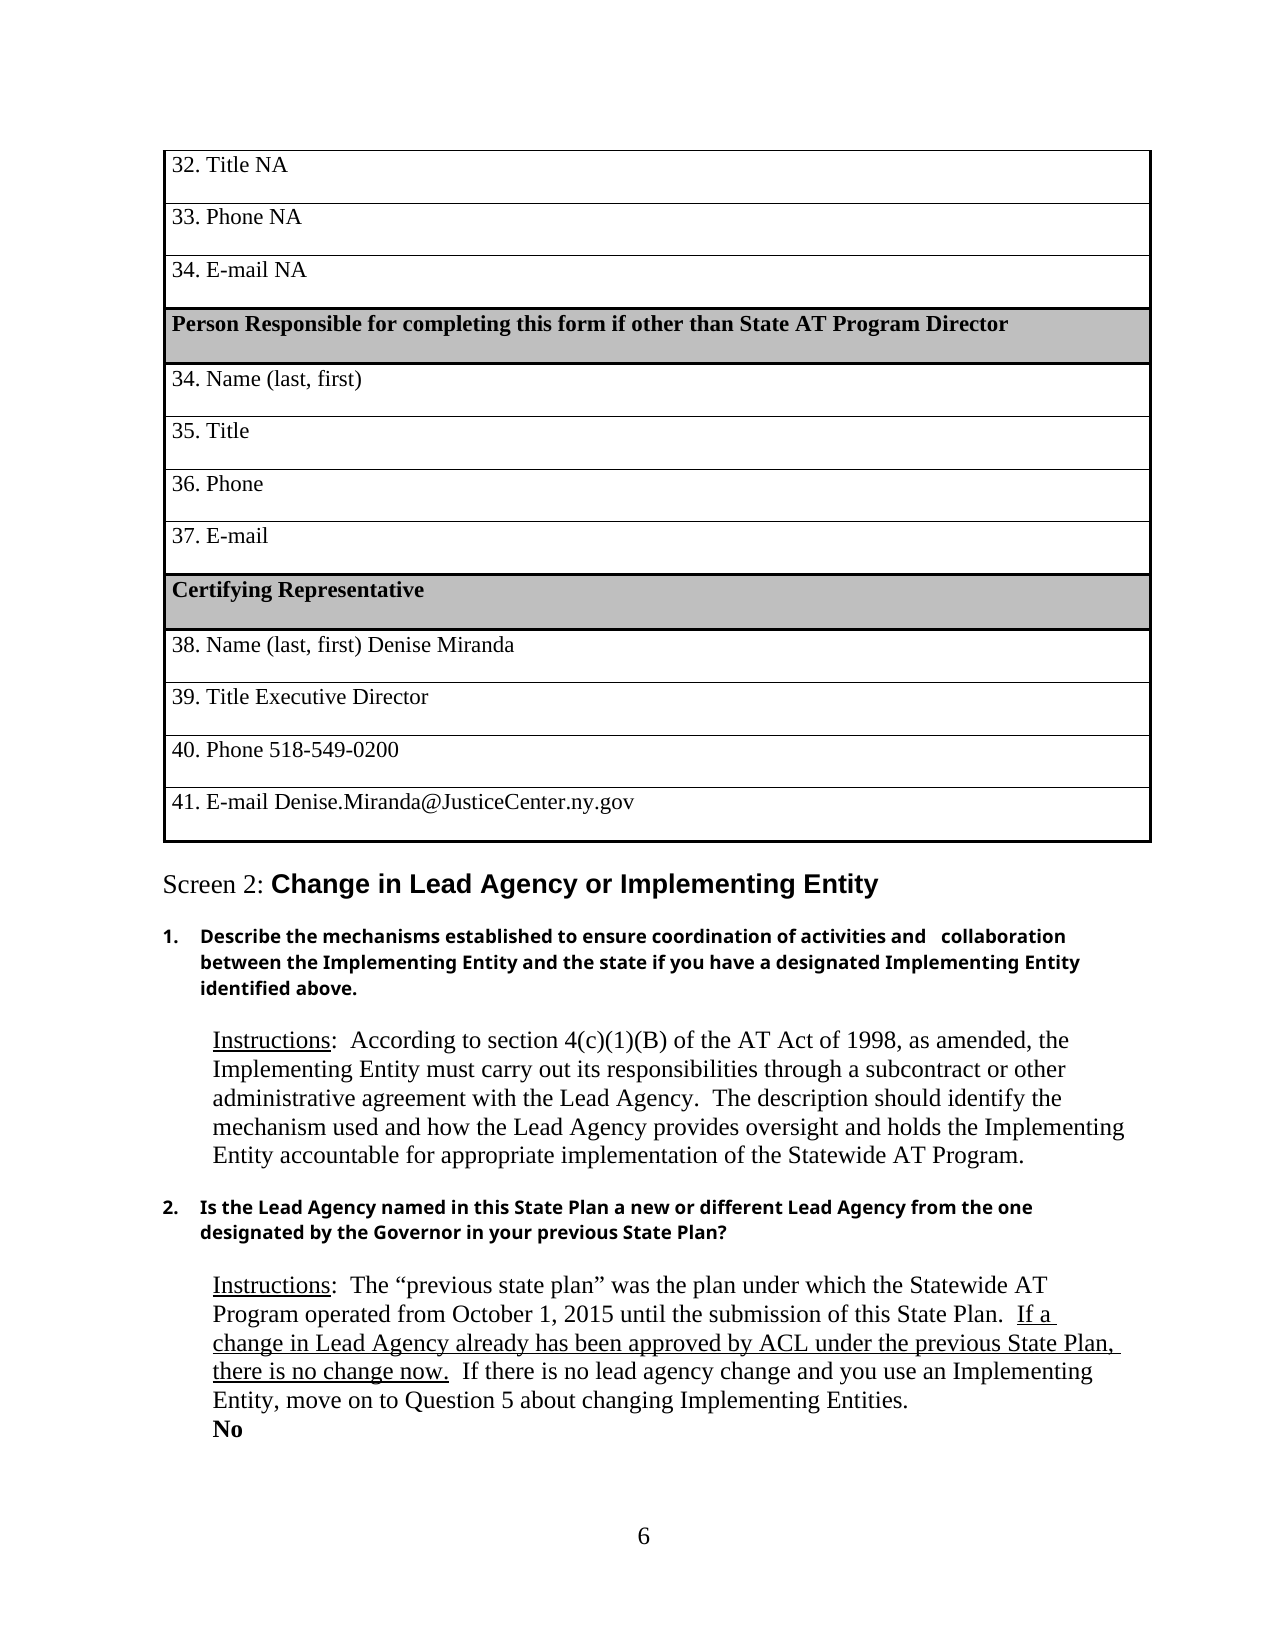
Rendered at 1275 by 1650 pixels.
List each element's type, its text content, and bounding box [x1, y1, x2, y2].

table_cell 35. Title [166, 417, 1149, 468]
table_cell 34. Name (last, first) [166, 365, 1149, 416]
table_cell 34. E-mail NA [166, 256, 1149, 307]
table_cell Certifying Representative [166, 576, 1149, 628]
table_cell Person Responsible for completing this form if other than State AT Program Director [166, 310, 1149, 362]
table_cell 36. Phone [166, 470, 1149, 521]
list Describe the mechanisms established to ensure coordination of activities and collaboration between the Implementing Entity and the state if you have a designated Implementing Entity identified above. [162, 924, 1125, 1000]
text Instructions: The “previous state plan” was the plan under which the Statewide AT Program operated from October 1, 2015 until the submission of this State Plan. If a change in Lead Agency already has been approved by ACL under the previous State Plan, there is no change now. If there is no lead agency change and you use an Implementing Entity, move on to Question 5 about changing Implementing Entities. No [212, 1270, 1125, 1443]
table_cell 38. Name (last, first) Denise Miranda [166, 631, 1149, 682]
table_cell 37. E-mail [166, 522, 1149, 573]
subtitle Change in Lead Agency or Implementing Entity [162, 868, 1125, 899]
table_cell 32. Title NA [166, 151, 1149, 202]
text Instructions: According to section 4(c)(1)(B) of the AT Act of 1998, as amended, the Implementing Entity must carry out its responsibilities through a subcontract or other administrative agreement with the Lead Agency. The description should identify the mechanism used and how the Lead Agency provides oversight and holds the Implementing Entity accountable for appropriate implementation of the Statewide AT Program. [212, 1025, 1125, 1169]
table_cell 41. E-mail Denise.Miranda@JusticeCenter.ny.gov [166, 788, 1149, 839]
table_cell 39. Title Executive Director [166, 683, 1149, 735]
table_cell 40. Phone 518-549-0200 [166, 736, 1149, 787]
list Is the Lead Agency named in this State Plan a new or different Lead Agency from the one designated by the Governor in your previous State Plan? [162, 1194, 1125, 1245]
table_cell 33. Phone NA [166, 204, 1149, 255]
